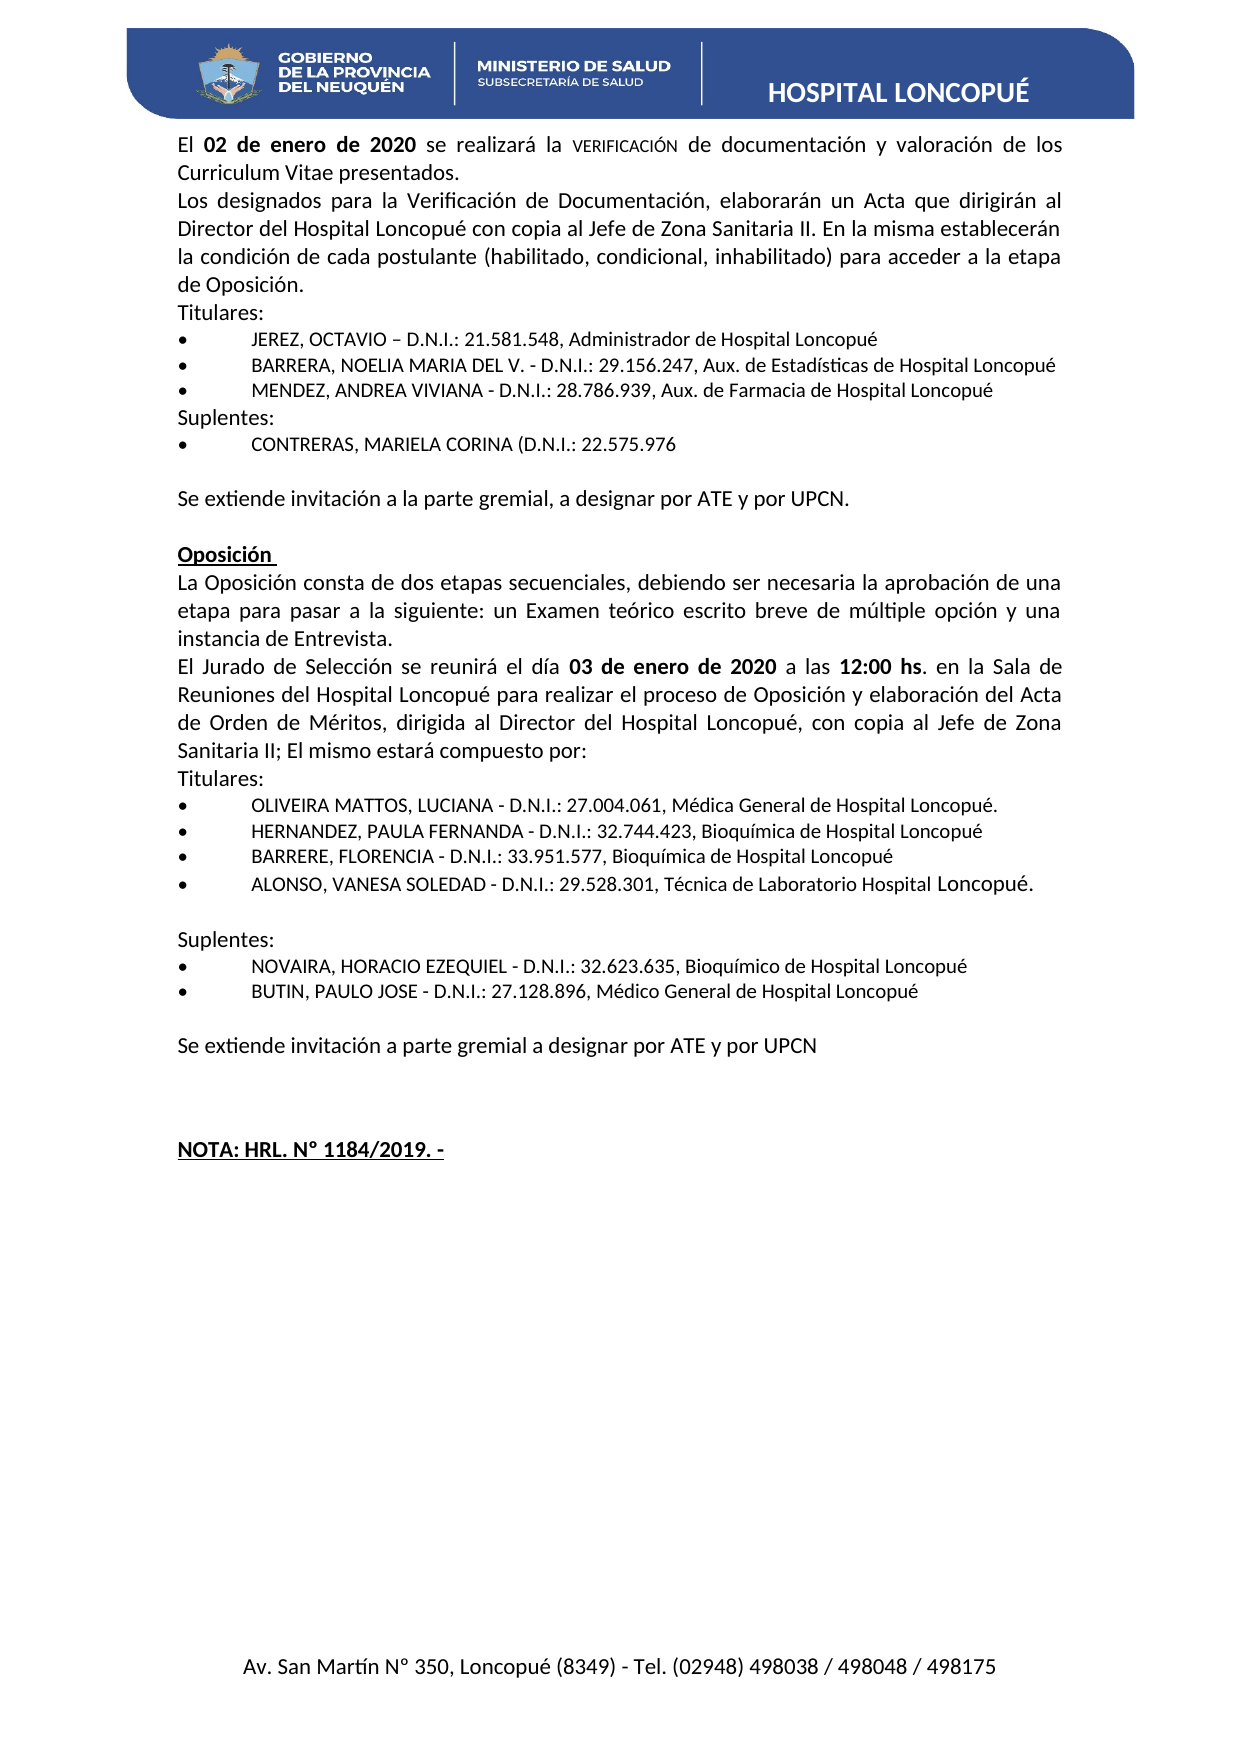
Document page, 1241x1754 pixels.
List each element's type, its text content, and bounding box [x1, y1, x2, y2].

text El Jurado de Selección se reunirá el día 03 de enero de 2020 a las 12:00 hs. en la Sala de Reuniones del Hospital Loncopué para realizar el proceso de Oposición y elaboración del Acta de Orden de Méritos, dirigida al Director del Hospital Loncopué, con copia al Jefe de Zona Sanitaria II; El mismo estará compuesto por: [177, 652, 1063, 764]
text La Oposición consta de dos etapas secuenciales, debiendo ser necesaria la aprobación de una etapa para pasar a la siguiente: un Examen teórico escrito breve de múltiple opción y una instancia de Entrevista. [177, 568, 1063, 652]
text • NOVAIRA, HORACIO EZEQUIEL - D.N.I.: 32.623.635, Bioquímico de Hospital Loncopué [177, 953, 1063, 978]
text • CONTRERAS, MARIELA CORINA (D.N.I.: 22.575.976 [177, 431, 1063, 456]
text Se extiende invitación a parte gremial a designar por ATE y por UPCN [177, 1032, 1063, 1060]
text • OLIVEIRA MATTOS, LUCIANA - D.N.I.: 27.004.061, Médica General de Hospital Loncopué. [177, 792, 1063, 818]
text Titulares: [177, 298, 1063, 327]
text Suplentes: [177, 925, 1063, 953]
text El 02 de enero de 2020 se realizará la verificación de documentación y valoración de los Curriculum Vitae presentados. [177, 130, 1063, 186]
text • BUTIN, PAULO JOSE - D.N.I.: 27.128.896, Médico General de Hospital Loncopué [177, 978, 1063, 1004]
text NOTA: HRL. Nº 1184/2019. - [177, 1135, 1063, 1163]
text Suplentes: [177, 403, 1063, 431]
text • HERNANDEZ, PAULA FERNANDA - D.N.I.: 32.744.423, Bioquímica de Hospital Loncopué [177, 818, 1063, 843]
picture [126, 28, 1135, 119]
text Titulares: [177, 764, 1063, 792]
text Oposición [177, 540, 1063, 568]
text Se extiende invitación a la parte gremial, a designar por ATE y por UPCN. [177, 484, 1063, 512]
text • JEREZ, OCTAVIO – D.N.I.: 21.581.548, Administrador de Hospital Loncopué [177, 327, 1063, 352]
text • BARRERE, FLORENCIA - D.N.I.: 33.951.577, Bioquímica de Hospital Loncopué [177, 843, 1063, 869]
text • ALONSO, VANESA SOLEDAD - D.N.I.: 29.528.301, Técnica de Laboratorio Hospital Loncopué. [177, 869, 1063, 897]
text • MENDEZ, ANDREA VIVIANA - D.N.I.: 28.786.939, Aux. de Farmacia de Hospital Loncopué [177, 377, 1063, 403]
text Los designados para la Verificación de Documentación, elaborarán un Acta que dirigirán al Director del Hospital Loncopué con copia al Jefe de Zona Sanitaria II. En la misma establecerán la condición de cada postulante (habilitado, condicional, inhabilitado) para acceder a la etapa de Oposición. [177, 186, 1063, 298]
text • BARRERA, NOELIA MARIA DEL V. - D.N.I.: 29.156.247, Aux. de Estadísticas de Hospital Loncopué [177, 352, 1063, 377]
